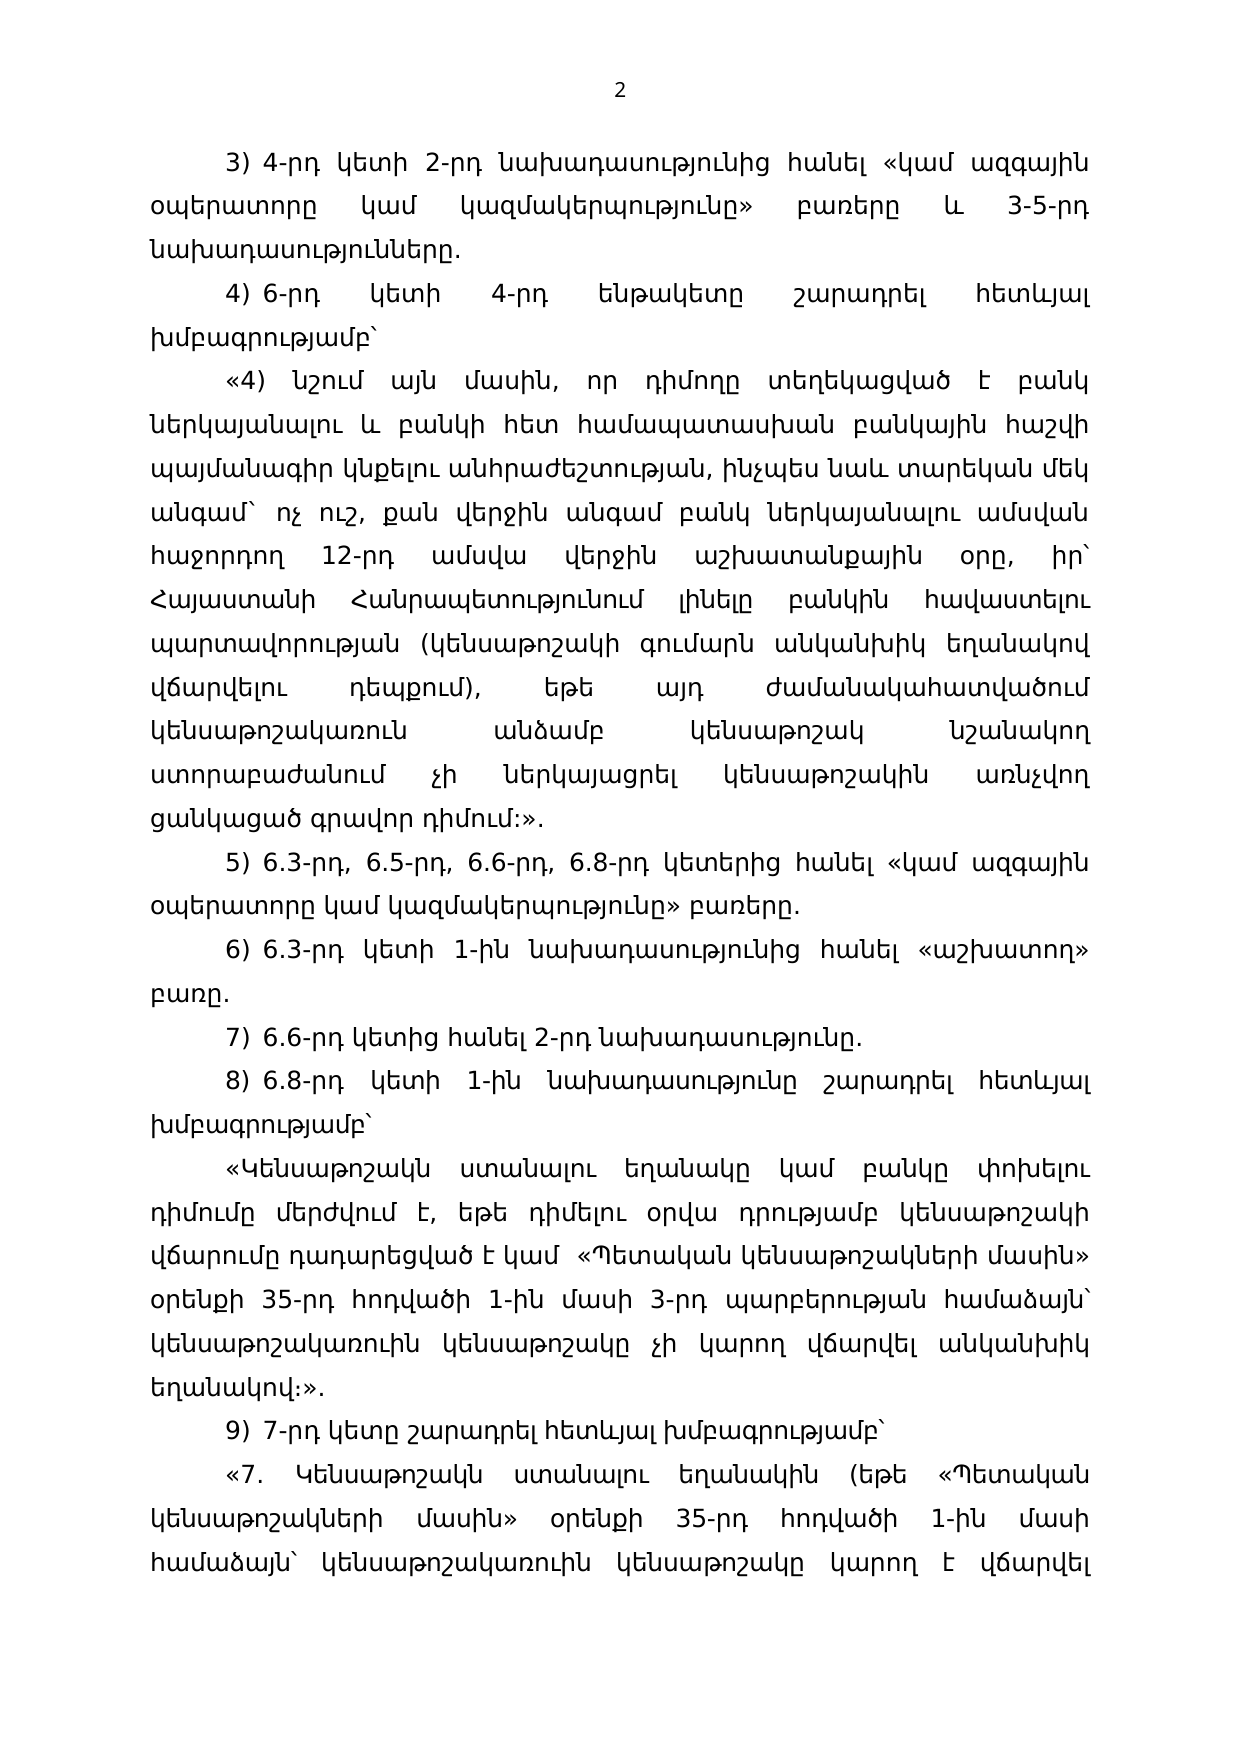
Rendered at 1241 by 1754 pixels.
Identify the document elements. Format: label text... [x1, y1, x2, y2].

text «4) նշում այն մասին, որ դիմողը տեղեկացված է բանկ ներկայանալու և բանկի հետ համապատասխան բանկային հաշվի պայմանագիր կնքելու անհրաժեշտության, ինչպես նաև տարեկան մեկ անգամ` ոչ ուշ, քան վերջին անգամ բանկ ներկայանալու ամսվան հաջորդող 12-րդ ամսվա վերջին աշխատանքային օրը, իր՝ Հայաստանի Հանրապետությունում լինելը բանկին հավաստելու պարտավորության (կենսաթոշակի գումարն անկանխիկ եղանակով վճարվելու դեպքում), եթե այդ ժամանակահատվածում կենսաթոշակառուն անձամբ կենսաթոշակ նշանակող ստորաբաժանում չի ներկայացրել կենսաթոշակին առնչվող ցանկացած գրավոր դիմում:». [150, 789, 1090, 833]
list 6.3-րդ, 6.5-րդ, 6.6-րդ, 6.8-րդ կետերից հանել «կամ ազգային օպերատորը կամ կազմակերպությունը» բառերը. [150, 848, 1090, 921]
text «4) նշում այն մասին, որ դիմողը տեղեկացված է բանկ ներկայանալու և բանկի հետ համապատասխան բանկային հաշվի պայմանագիր կնքելու անհրաժեշտության, ինչպես նաև տարեկան մեկ անգամ` ոչ ուշ, քան վերջին անգամ բանկ ներկայանալու ամսվան հաջորդող 12-րդ ամսվա վերջին աշխատանքային օրը, իր՝ Հայաստանի Հանրապետությունում լինելը բանկին հավաստելու պարտավորության (կենսաթոշակի գումարն անկանխիկ եղանակով վճարվելու դեպքում), եթե այդ ժամանակահատվածում կենսաթոշակառուն անձամբ կենսաթոշակ նշանակող ստորաբաժանում չի ներկայացրել կենսաթոշակին առնչվող ցանկացած գրավոր դիմում:». [150, 366, 1090, 760]
text «Կենսաթոշակն ստանալու եղանակը կամ բանկը փոխելու դիմումը մերժվում է, եթե դիմելու օրվա դրությամբ կենսաթոշակի վճարումը դադարեցված է կամ «Պետական կենսաթոշակների մասին» օրենքի 35-րդ հոդվածի 1-ին մասի 3-րդ պարբերության համաձայն՝ կենսաթոշակառուին կենսաթոշակը չի կարող վճարվել անկանխիկ եղանակով։». [150, 1154, 1090, 1402]
list 6.8-րդ կետի 1-ին նախադասությունը շարադրել հետևյալ խմբագրությամբ՝ [150, 1066, 1090, 1139]
list 6.6-րդ կետից հանել 2-րդ նախադասությունը. [150, 1023, 1090, 1052]
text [150, 1460, 1090, 1577]
list 4-րդ կետի 2-րդ նախադասությունից հանել «կամ ազգային օպերատորը կամ կազմակերպությունը» բառերը և 3-5-րդ նախադասությունները. [150, 148, 1090, 264]
list 7-րդ կետը շարադրել հետևյալ խմբագրությամբ՝ [150, 1416, 1090, 1446]
list 6.3-րդ կետի 1-ին նախադասությունից հանել «աշխատող» բառը. [150, 935, 1090, 1008]
list 6-րդ կետի 4-րդ ենթակետը շարադրել հետևյալ խմբագրությամբ՝ [150, 279, 1090, 352]
